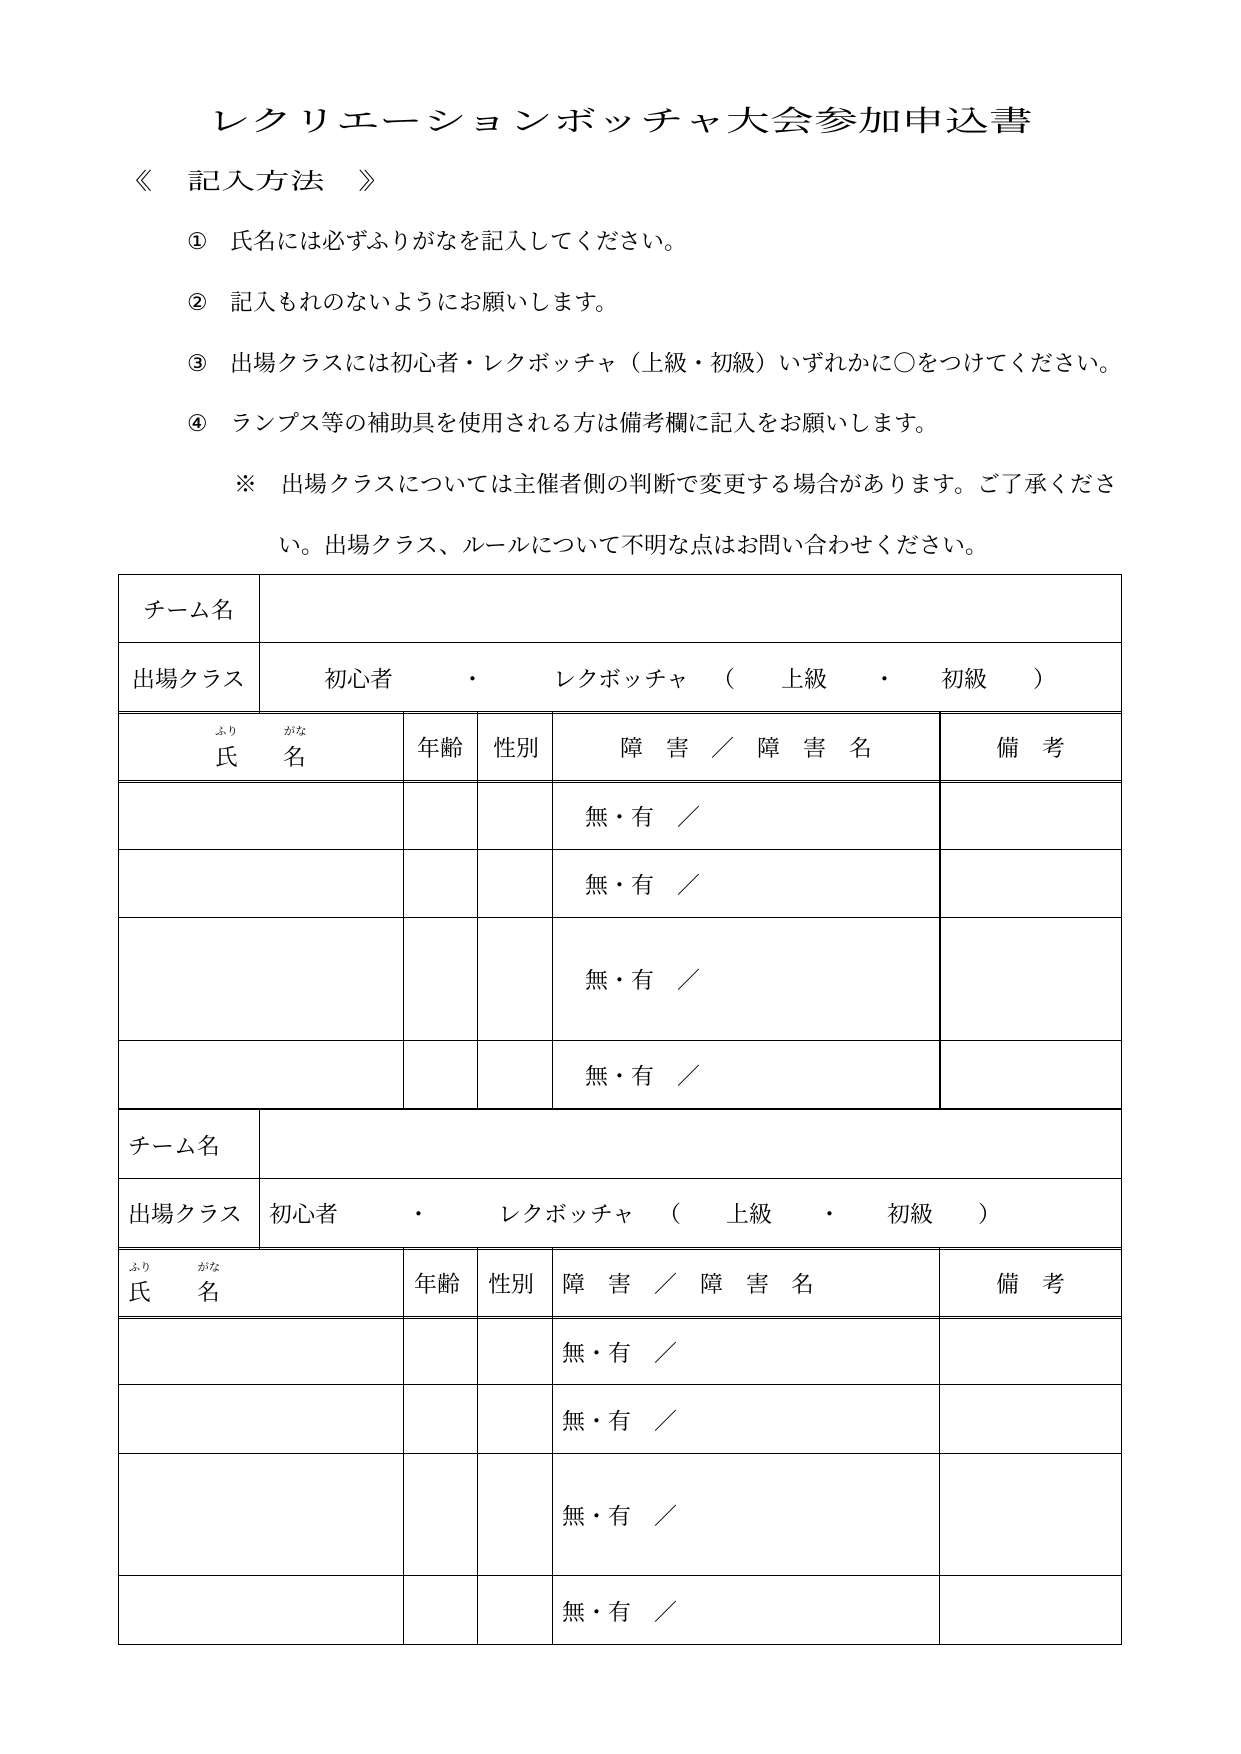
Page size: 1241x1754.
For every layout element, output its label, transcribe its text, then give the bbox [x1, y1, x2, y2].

table_cell [119, 1041, 403, 1108]
table_cell [404, 1319, 477, 1384]
table_cell 備 考 [941, 714, 1121, 780]
table_cell 無・有 ／ [553, 1319, 939, 1384]
text レクリエーションボッチャ大会参加申込書 [118, 88, 1122, 149]
table_cell [478, 1041, 552, 1108]
table_cell 年齢 [404, 1250, 477, 1316]
table_cell 備 考 [940, 1250, 1121, 1316]
table_header [260, 1110, 1121, 1178]
table_cell [119, 850, 403, 917]
table_cell [940, 1385, 1121, 1453]
table_cell [941, 850, 1121, 917]
text 《 記入方法 》 [118, 149, 1122, 210]
table_cell [119, 714, 403, 780]
table_cell [119, 1454, 403, 1575]
table_cell [478, 1454, 552, 1575]
table_cell 無・有 ／ [553, 850, 939, 917]
text ※ 出場クラスについては主催者側の判断で変更する場合があります。ご了承ください。出場クラス、ルールについて不明な点はお問い合わせください。 [118, 452, 1122, 573]
table_cell 出場クラス [119, 643, 259, 711]
table_cell [478, 918, 552, 1039]
table_cell [404, 1454, 477, 1575]
text ③ 出場クラスには初心者・レクボッチャ（上級・初級）いずれかに○をつけてください。 [118, 331, 1122, 392]
table_cell 年齢 [404, 714, 477, 780]
table_cell 出場クラス [119, 1179, 259, 1247]
table_cell [941, 1041, 1121, 1108]
table_cell [478, 1576, 552, 1644]
table_cell [478, 1385, 552, 1453]
table_cell 初心者 ・ レクボッチャ （ 上級 ・ 初級 ） [260, 643, 1121, 711]
table_cell 性別 [478, 714, 552, 780]
table_cell [119, 1576, 403, 1644]
text ② 記入もれのないようにお願いします。 [118, 270, 1122, 331]
table_cell [478, 1319, 552, 1384]
table_cell [119, 918, 403, 1039]
table_cell [940, 1576, 1121, 1644]
table_cell [941, 918, 1121, 1039]
table_cell [941, 783, 1121, 848]
table_cell [404, 850, 477, 917]
table_cell [404, 1576, 477, 1644]
table_cell 無・有 ／ [553, 1385, 939, 1453]
table_cell 初心者 ・ レクボッチャ （ 上級 ・ 初級 ） [260, 1179, 1121, 1247]
table_cell 障 害 ／ 障 害 名 [553, 714, 939, 780]
table_cell [119, 1385, 403, 1453]
text ① 氏名には必ずふりがなを記入してください。 [118, 210, 1122, 270]
table_cell [404, 918, 477, 1039]
table_cell [478, 850, 552, 917]
table_cell 無・有 ／ [553, 918, 939, 1039]
table_cell [119, 1319, 403, 1384]
table_cell 無・有 ／ [553, 1041, 939, 1108]
text ④ ランプス等の補助具を使用される方は備考欄に記入をお願いします。 [118, 392, 1122, 452]
table_cell [404, 1041, 477, 1108]
table_cell [940, 1319, 1121, 1384]
table_header チーム名 [119, 1110, 259, 1178]
table_cell [940, 1454, 1121, 1575]
table_cell 性別 [478, 1250, 552, 1316]
table_cell 無・有 ／ [553, 1576, 939, 1644]
table_cell 障 害 ／ 障 害 名 [553, 1250, 939, 1316]
table_header チーム名 [119, 575, 259, 642]
table_header [260, 575, 1121, 642]
table_cell [119, 1250, 403, 1316]
table_cell [404, 1385, 477, 1453]
table_cell [478, 783, 552, 848]
table_cell [404, 783, 477, 848]
table_cell [119, 783, 403, 848]
table_cell 無・有 ／ [553, 1454, 939, 1575]
table_cell 無・有 ／ [553, 783, 939, 848]
